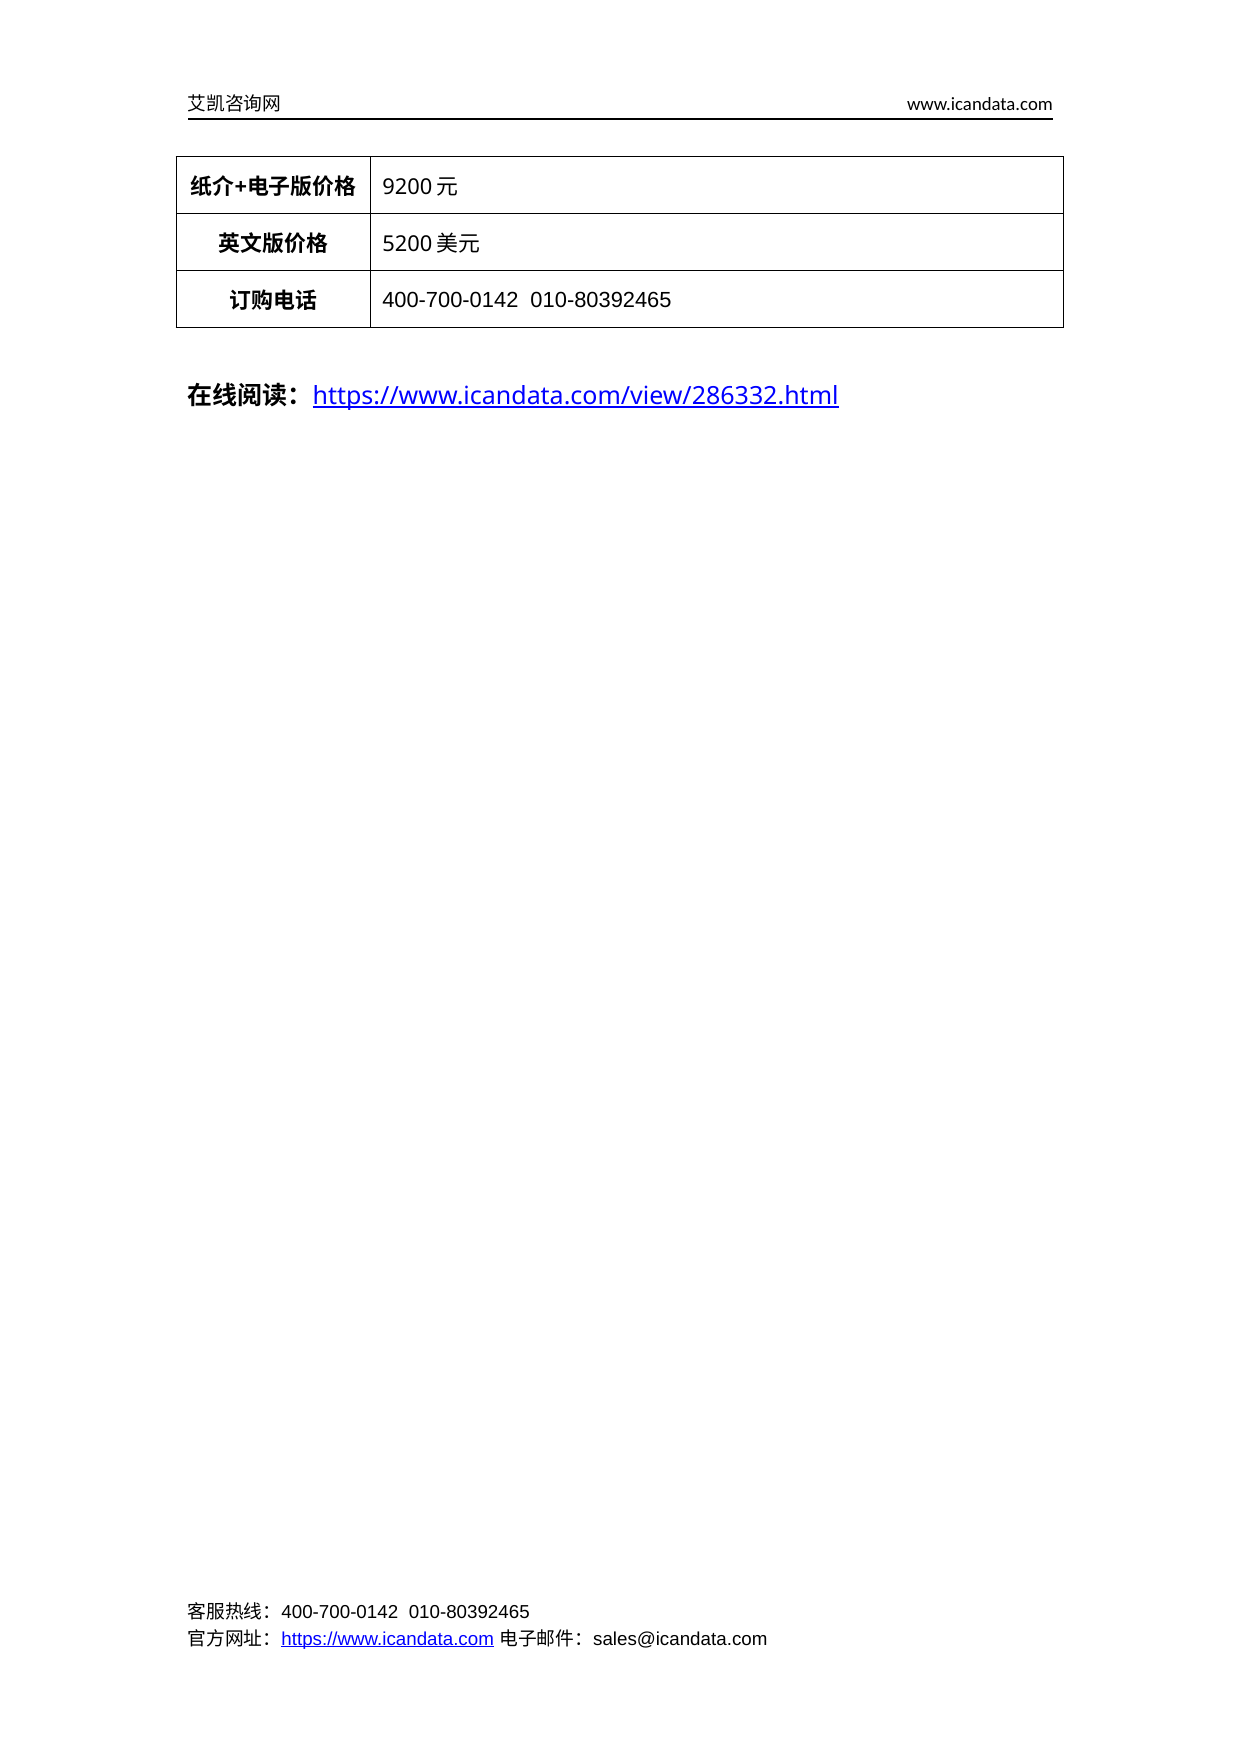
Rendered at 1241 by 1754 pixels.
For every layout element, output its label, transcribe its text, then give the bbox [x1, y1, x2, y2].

table_cell 9200元 [371, 157, 1063, 213]
table_cell 400-700-0142 010-80392465 [371, 271, 1063, 327]
table_cell 英文版价格 [177, 214, 370, 270]
table_cell 5200美元 [371, 214, 1063, 270]
text 在线阅读：https://www.icandata.com/view/286332.html [187, 361, 1053, 426]
table_cell 纸介+电子版价格 [177, 157, 370, 213]
table_cell 订购电话 [177, 271, 370, 327]
